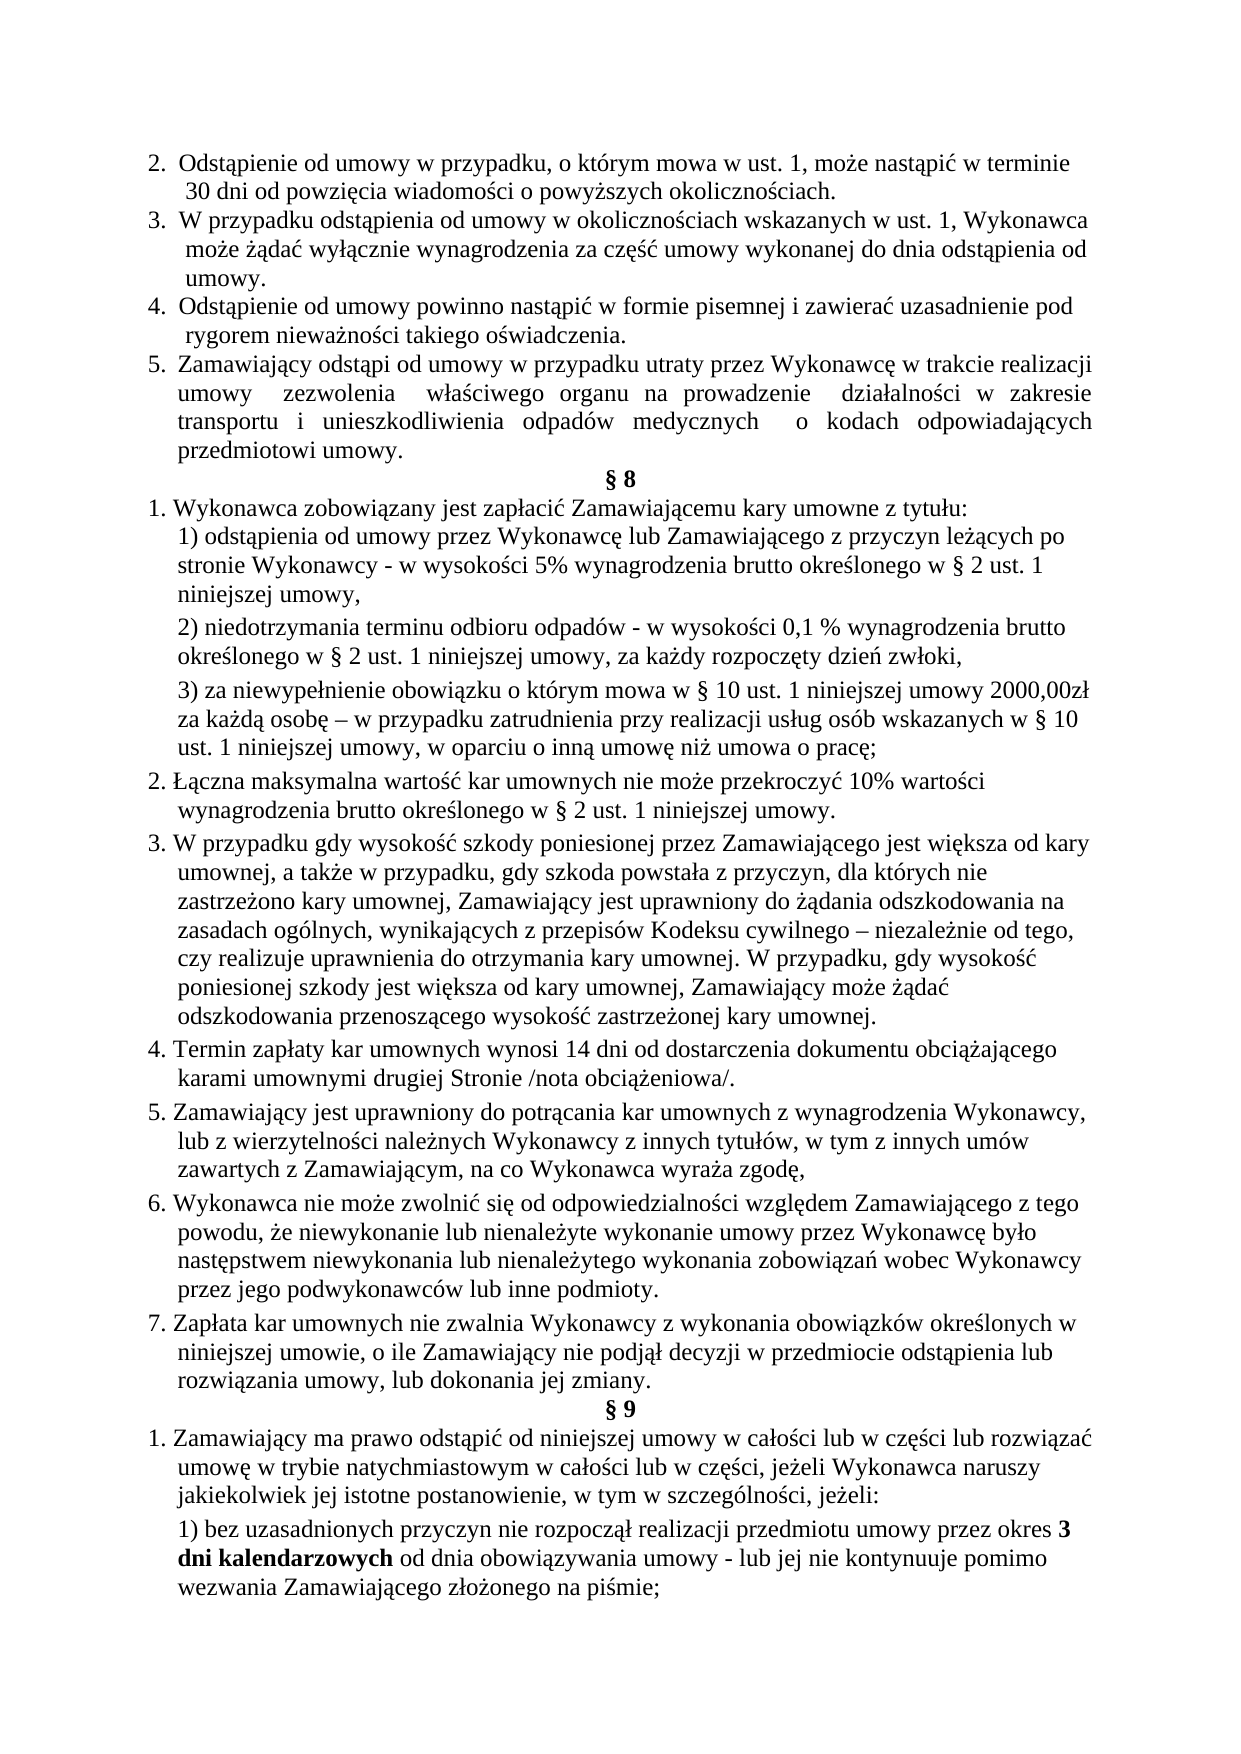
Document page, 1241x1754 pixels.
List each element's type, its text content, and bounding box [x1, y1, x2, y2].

text 1) bez uzasadnionych przyczyn nie rozpoczął realizacji przedmiotu umowy przez okres 3 dni kalendarzowych od dnia obowiązywania umowy - lub jej nie kontynuuje pomimo wezwania Zamawiającego złożonego na piśmie; [177, 1514, 1093, 1600]
text 3) za niewypełnienie obowiązku o którym mowa w § 10 ust. 1 niniejszej umowy 2000,00zł za każdą osobę – w przypadku zatrudnienia przy realizacji usług osób wskazanych w § 10 ust. 1 niniejszej umowy, w oparciu o inną umowę niż umowa o pracę; [177, 675, 1093, 761]
text 2. Łączna maksymalna wartość kar umownych nie może przekroczyć 10% wartości wynagrodzenia brutto określonego w § 2 ust. 1 niniejszej umowy. [148, 766, 1093, 823]
text 4. Termin zapłaty kar umownych wynosi 14 dni od dostarczenia dokumentu obciążającego karami umownymi drugiej Stronie /nota obciążeniowa/. [148, 1034, 1093, 1092]
text 2) niedotrzymania terminu odbioru odpadów - w wysokości 0,1 % wynagrodzenia brutto określonego w § 2 ust. 1 niniejszej umowy, za każdy rozpoczęty dzień zwłoki, [177, 612, 1093, 670]
text § 9 [148, 1394, 1093, 1423]
text 7. Zapłata kar umownych nie zwalnia Wykonawcy z wykonania obowiązków określonych w niniejszej umowie, o ile Zamawiający nie podjął decyzji w przedmiocie odstąpienia lub rozwiązania umowy, lub dokonania jej zmiany. [148, 1308, 1093, 1394]
list W przypadku odstąpienia od umowy w okolicznościach wskazanych w ust. 1, Wykonawca może żądać wyłącznie wynagrodzenia za część umowy wykonanej do dnia odstąpienia od umowy. [148, 205, 1093, 291]
text 6. Wykonawca nie może zwolnić się od odpowiedzialności względem Zamawiającego z tego powodu, że niewykonanie lub nienależyte wykonanie umowy przez Wykonawcę było następstwem niewykonania lub nienależytego wykonania zobowiązań wobec Wykonawcy przez jego podwykonawców lub inne podmioty. [148, 1188, 1093, 1303]
text 1. Zamawiający ma prawo odstąpić od niniejszej umowy w całości lub w części lub rozwiązać umowę w trybie natychmiastowym w całości lub w części, jeżeli Wykonawca naruszy jakiekolwiek jej istotne postanowienie, w tym w szczególności, jeżeli: [148, 1423, 1093, 1509]
text 1. Wykonawca zobowiązany jest zapłacić Zamawiającemu kary umowne z tytułu: [148, 493, 1093, 521]
text § 8 [148, 464, 1093, 493]
text 3. W przypadku gdy wysokość szkody poniesionej przez Zamawiającego jest większa od kary umownej, a także w przypadku, gdy szkoda powstała z przyczyn, dla których nie zastrzeżono kary umownej, Zamawiający jest uprawniony do żądania odszkodowania na zasadach ogólnych, wynikających z przepisów Kodeksu cywilnego – niezależnie od tego, czy realizuje uprawnienia do otrzymania kary umownej. W przypadku, gdy wysokość poniesionej szkody jest większa od kary umownej, Zamawiający może żądać odszkodowania przenoszącego wysokość zastrzeżonej kary umownej. [148, 828, 1093, 1030]
list Zamawiający odstąpi od umowy w przypadku utraty przez Wykonawcę w trakcie realizacji umowy zezwolenia właściwego organu na prowadzenie działalności w zakresie transportu i unieszkodliwienia odpadów medycznych o kodach odpowiadających przedmiotowi umowy. [148, 349, 1093, 464]
text 5. Zamawiający jest uprawniony do potrącania kar umownych z wynagrodzenia Wykonawcy, lub z wierzytelności należnych Wykonawcy z innych tytułów, w tym z innych umów zawartych z Zamawiającym, na co Wykonawca wyraża zgodę, [148, 1097, 1093, 1183]
list Odstąpienie od umowy powinno nastąpić w formie pisemnej i zawierać uzasadnienie pod rygorem nieważności takiego oświadczenia. [148, 291, 1093, 349]
text 1) odstąpienia od umowy przez Wykonawcę lub Zamawiającego z przyczyn leżących po stronie Wykonawcy - w wysokości 5% wynagrodzenia brutto określonego w § 2 ust. 1 niniejszej umowy, [177, 521, 1093, 608]
list Odstąpienie od umowy w przypadku, o którym mowa w ust. 1, może nastąpić w terminie 30 dni od powzięcia wiadomości o powyższych okolicznościach. [148, 148, 1093, 205]
